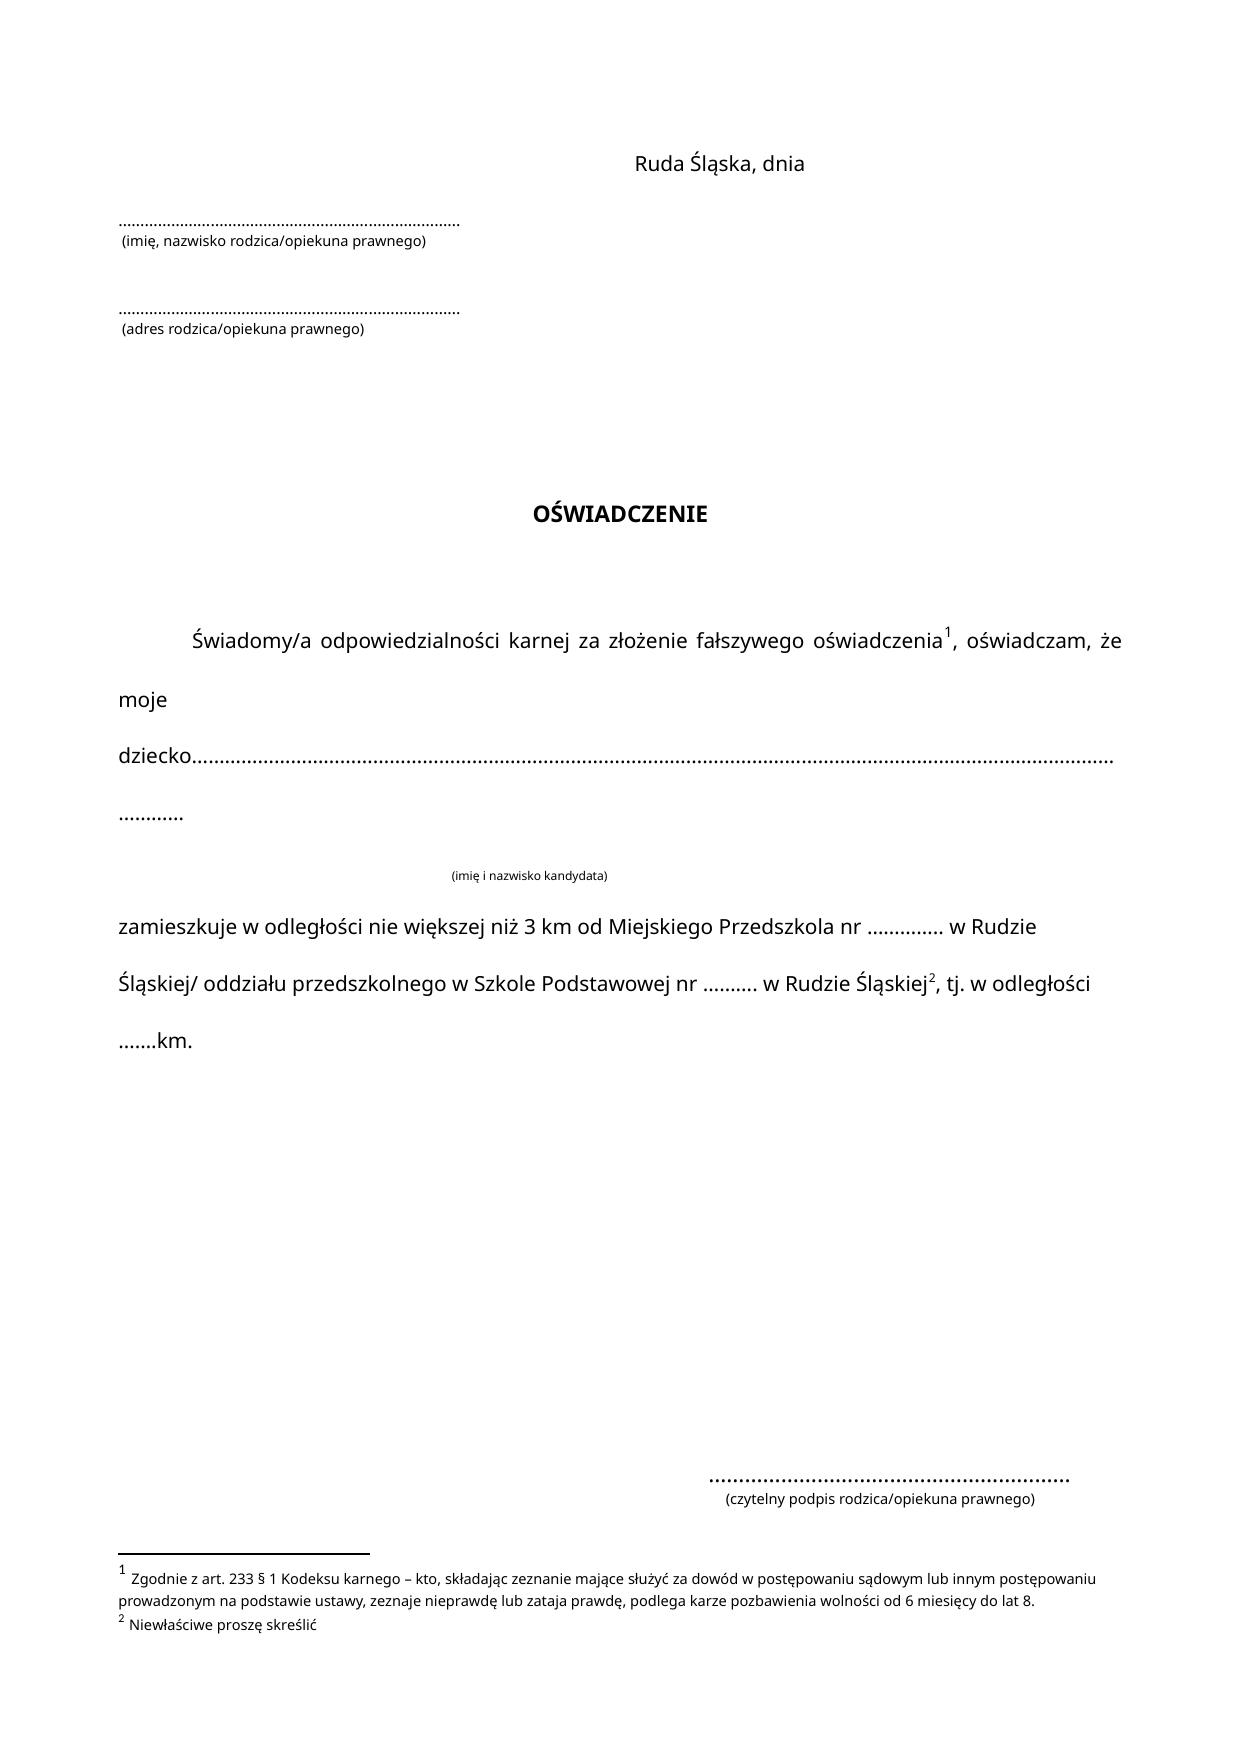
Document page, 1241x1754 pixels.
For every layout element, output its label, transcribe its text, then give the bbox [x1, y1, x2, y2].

text …………………………………………………………………… [118, 296, 1122, 319]
text …………………………………………………… [118, 1458, 1122, 1489]
text OŚWIADCZENIE [118, 498, 1122, 529]
text …………………………………………………………………… [118, 208, 1122, 231]
text Ruda Śląska, dnia [118, 149, 1122, 177]
text (czytelny podpis rodzica/opiekuna prawnego) [118, 1489, 1122, 1509]
text (adres rodzica/opiekuna prawnego) [118, 319, 1122, 339]
text Świadomy/a odpowiedzialności karnej za złożenie fałszywego oświadczenia, oświadczam, że moje dziecko……………………………………………………………………………………………………………………………………………………………… [118, 622, 1122, 827]
text zamieszkuje w odległości nie większej niż 3 km od Miejskiego Przedszkola nr ………….. w Rudzie Śląskiej/ oddziału przedszkolnego w Szkole Podstawowej nr ………. w Rudzie Śląskiej, tj. w odległości …….km. [118, 912, 1122, 1054]
text (imię, nazwisko rodzica/opiekuna prawnego) [118, 231, 1122, 251]
text (imię i nazwisko kandydata) [118, 855, 1122, 884]
